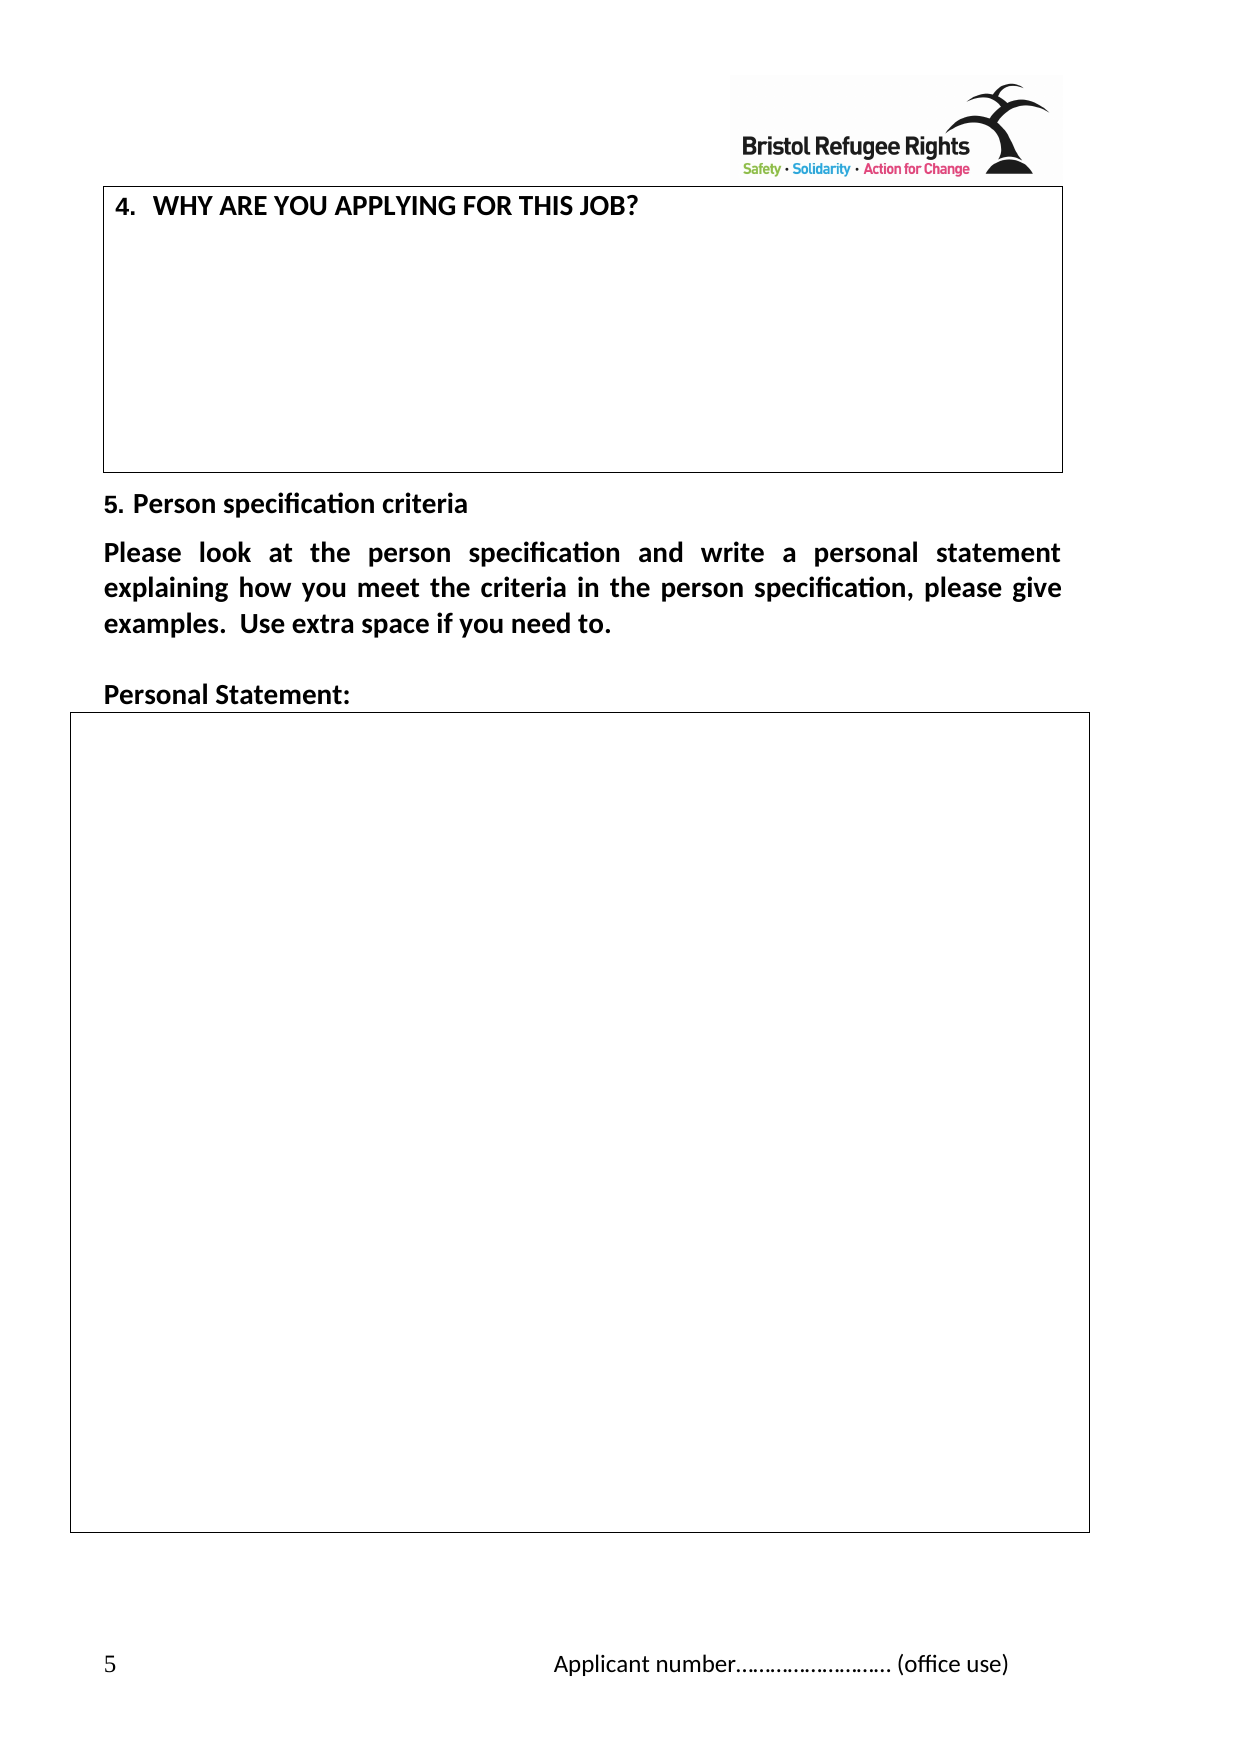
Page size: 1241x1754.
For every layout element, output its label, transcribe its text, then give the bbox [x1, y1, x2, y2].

text Please look at the person specification and write a personal statement explaining how you meet the criteria in the person specification, please give examples. Use extra space if you need to. [103, 534, 1063, 641]
table_header [71, 713, 1089, 1532]
list Person specification criteria [103, 486, 1063, 521]
text Personal Statement: [103, 676, 1063, 712]
table_cell WHY ARE YOU APPLYING FOR THIS JOB? [104, 187, 1062, 472]
picture [729, 75, 1063, 186]
